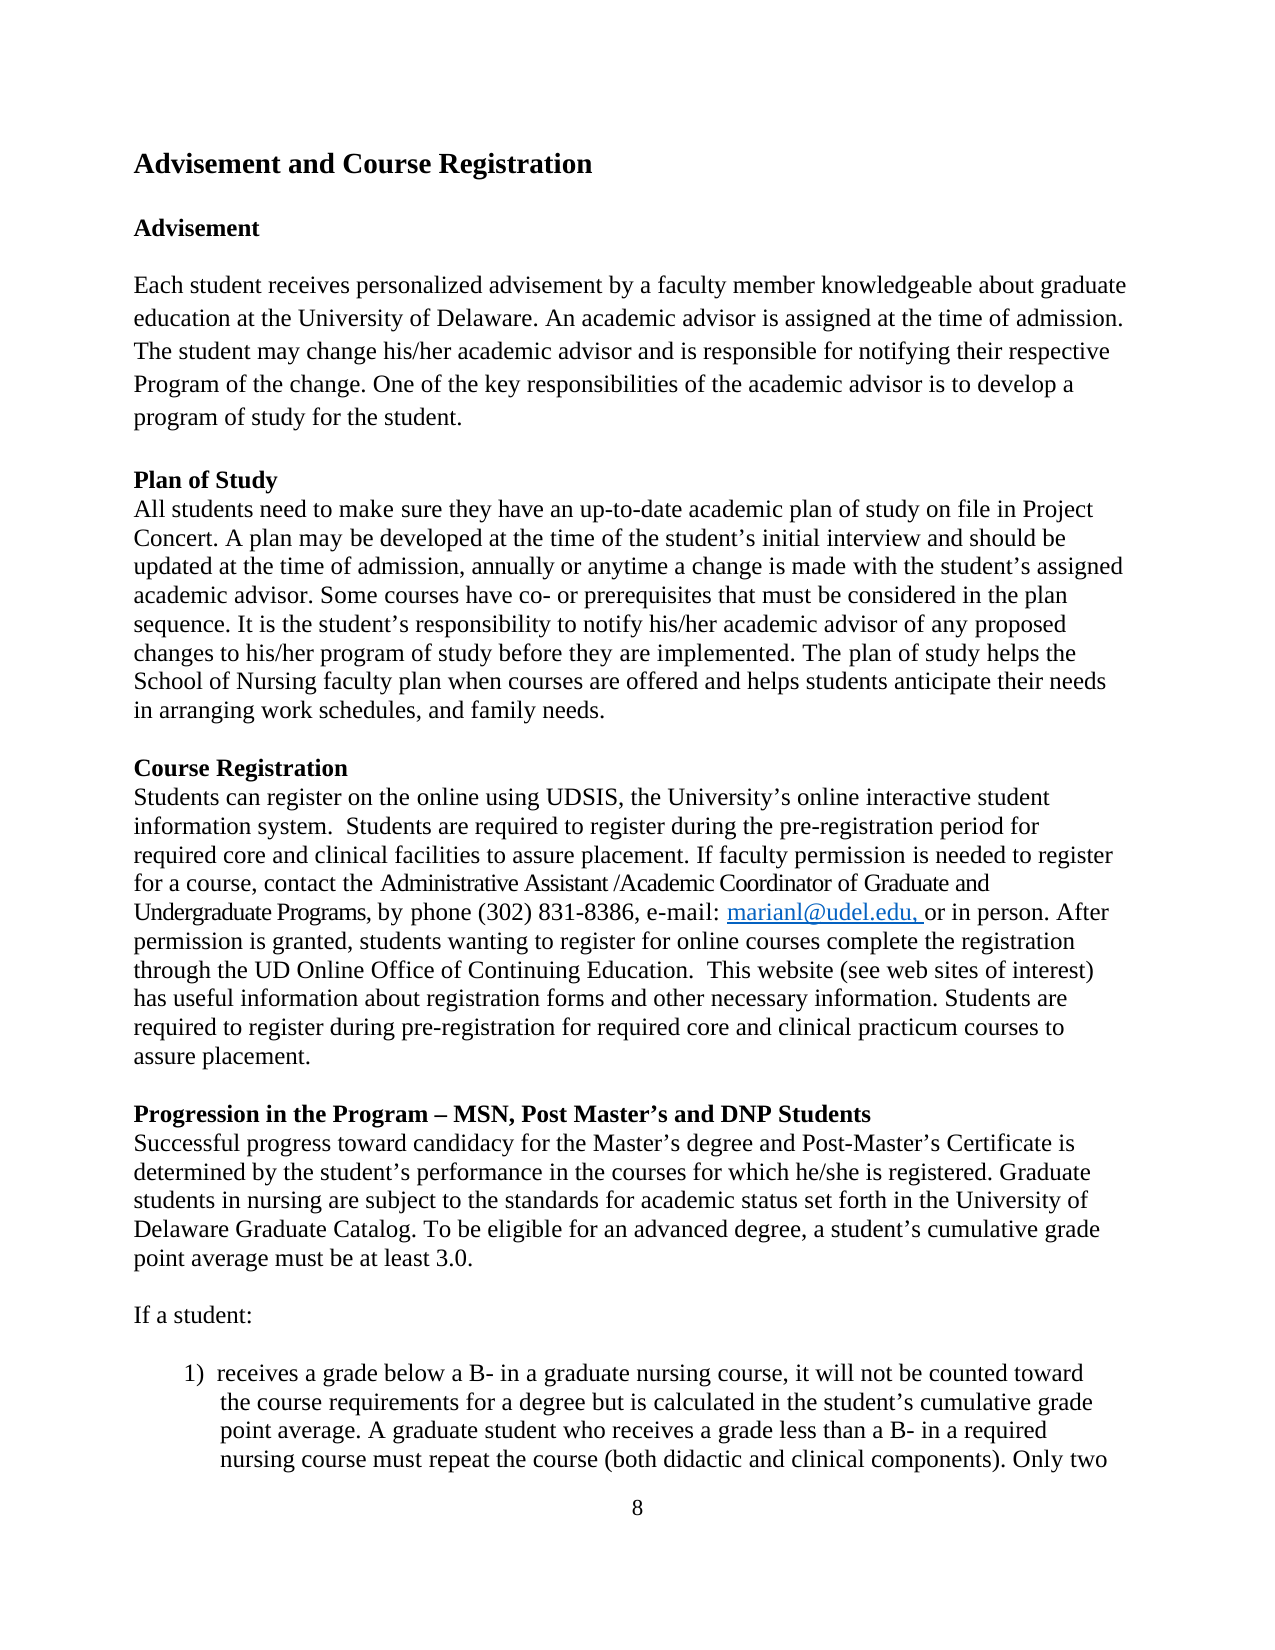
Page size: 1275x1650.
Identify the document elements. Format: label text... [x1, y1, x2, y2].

subtitle Progression in the Program – MSN, Post Master’s and DNP Students [133, 1099, 1135, 1128]
subtitle Plan of Study [133, 465, 1135, 494]
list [183, 1358, 1113, 1473]
subtitle Course Registration [133, 754, 1135, 782]
text Each student receives personalized advisement by a faculty member knowledgeable about graduate education at the University of Delaware. An academic advisor is assigned at the time of admission. The student may change his/her academic advisor and is responsible for notifying their respective Program of the change. One of the key responsibilities of the academic advisor is to develop a program of study for the student. [133, 270, 1135, 431]
subtitle Advisement and Course Registration [133, 146, 1135, 179]
text All students need to make sure they have an up-to-date academic plan of study on file in Project Concert. A plan may be developed at the time of the student’s initial interview and should be updated at the time of admission, annually or anytime a change is made with the student’s assigned academic advisor. Some courses have co- or prerequisites that must be considered in the plan sequence. It is the student’s responsibility to notify his/her academic advisor of any proposed changes to his/her program of study before they are implemented. The plan of study helps the School of Nursing faculty plan when courses are offered and helps students anticipate their needs in arranging work schedules, and family needs. [133, 494, 1125, 724]
text If a student: [133, 1301, 1135, 1329]
text Students can register on the online using UDSIS, the University’s online interactive student information system. Students are required to register during the pre-registration period for required core and clinical facilities to assure placement. If faculty permission is needed to register for a course, contact the Administrative Assistant /Academic Coordinator of Graduate and Undergraduate Programs, by phone (302) 831-8386, e-mail: marianl@udel.edu, or in person. After permission is granted, students wanting to register for online courses complete the registration through the UD Online Office of Continuing Education. This website (see web sites of interest) has useful information about registration forms and other necessary information. Students are required to register during pre-registration for required core and clinical practicum courses to assure placement. [133, 782, 1121, 1070]
subtitle Advisement [133, 213, 1135, 242]
text Successful progress toward candidacy for the Master’s degree and Post-Master’s Certificate is determined by the student’s performance in the courses for which he/she is registered. Graduate students in nursing are subject to the standards for academic status set forth in the University of Delaware Graduate Catalog. To be eligible for an advanced degree, a student’s cumulative grade point average must be at least 3.0. [133, 1128, 1102, 1272]
